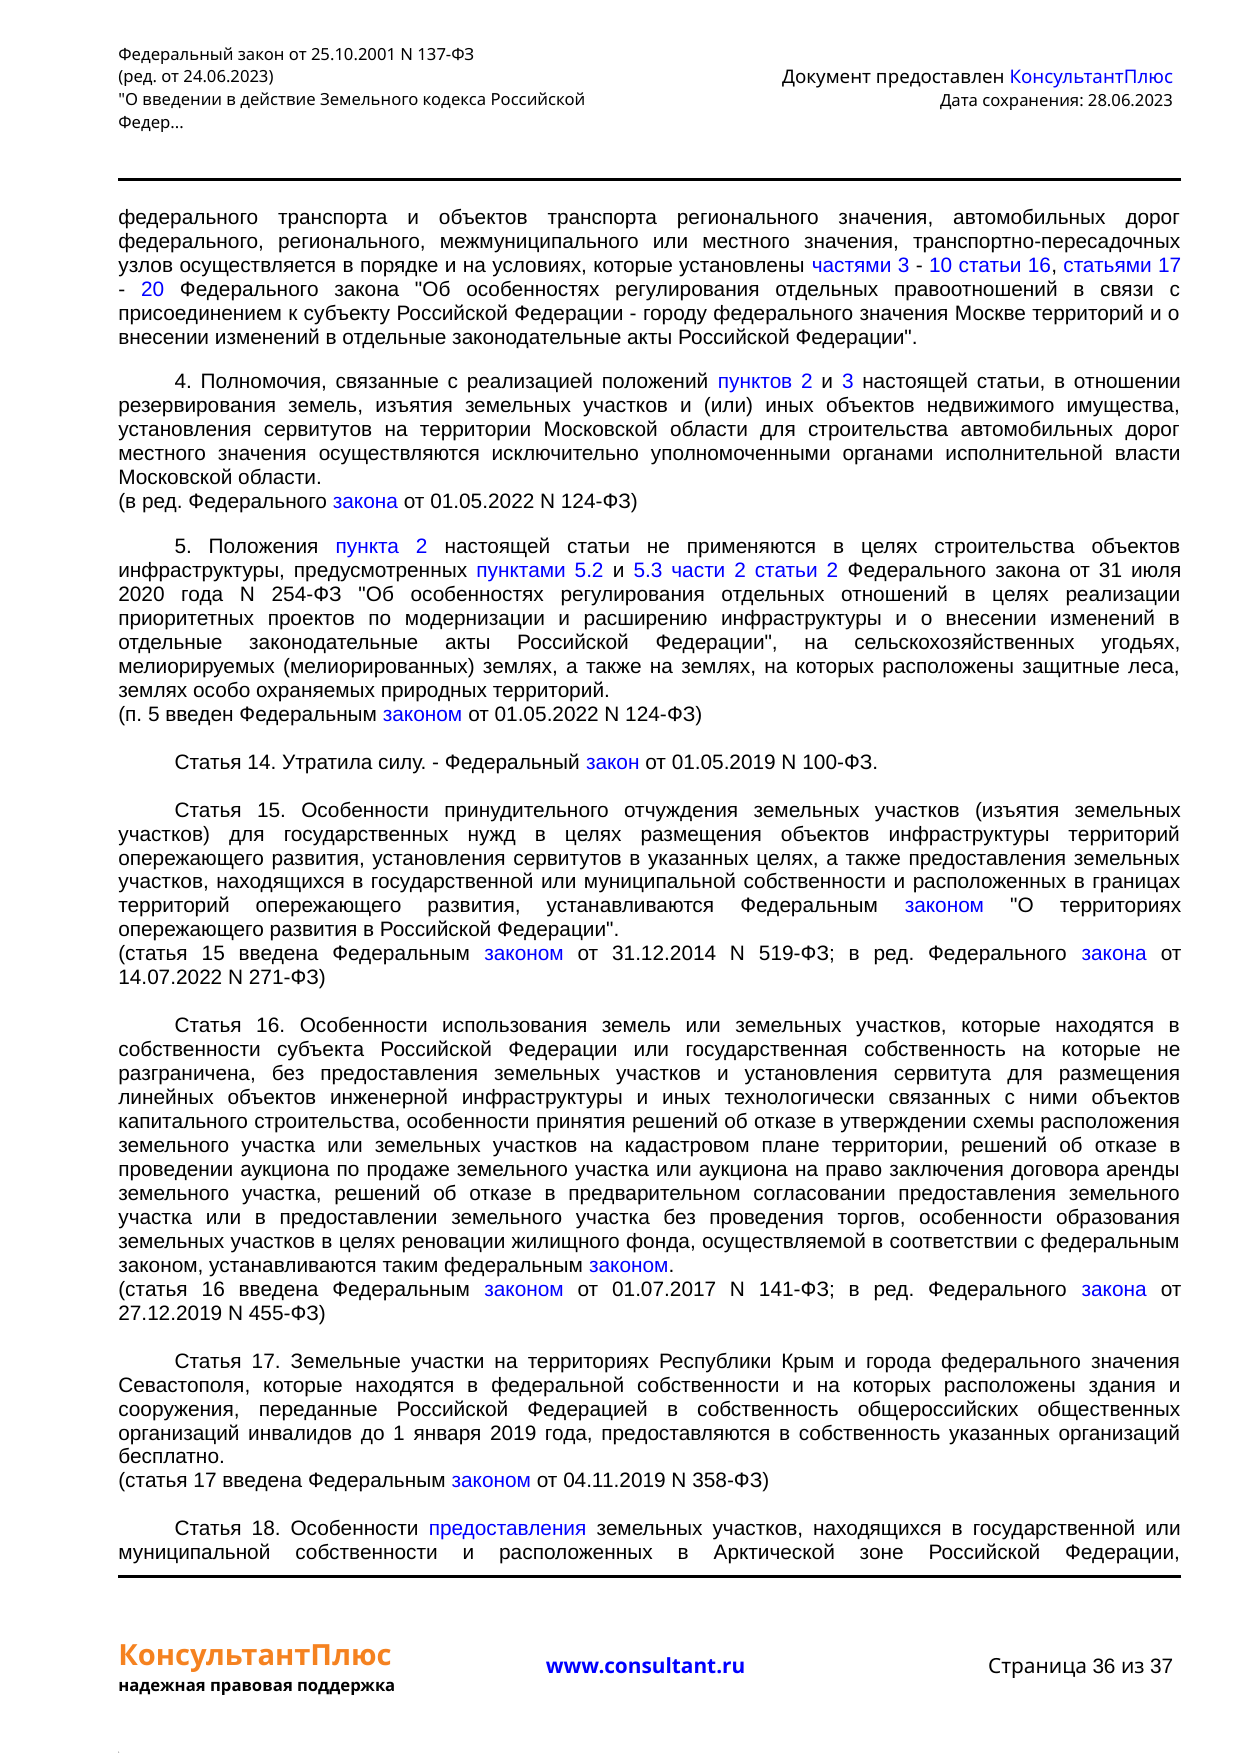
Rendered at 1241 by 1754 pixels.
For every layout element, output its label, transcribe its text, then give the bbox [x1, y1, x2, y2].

text (статья 15 введена Федеральным законом от 31.12.2014 N 519-ФЗ; в ред. Федерального закона от 14.07.2022 N 271-ФЗ) [118, 941, 1181, 989]
text (статья 17 введена Федеральным законом от 04.11.2019 N 358-ФЗ) [118, 1468, 1181, 1492]
text (в ред. Федерального закона от 01.05.2022 N 124-ФЗ) [118, 489, 1181, 513]
text 5. Положения пункта 2 настоящей статьи не применяются в целях строительства объектов инфраструктуры, предусмотренных пунктами 5.2 и 5.3 части 2 статьи 2 Федерального закона от 31 июля 2020 года N 254-ФЗ "Об особенностях регулирования отдельных отношений в целях реализации приоритетных проектов по модернизации и расширению инфраструктуры и о внесении изменений в отдельные законодательные акты Российской Федерации", на сельскохозяйственных угодьях, мелиорируемых (мелиорированных) землях, а также на землях, на которых расположены защитные леса, землях особо охраняемых природных территорий. [118, 534, 1181, 702]
text Статья 14. Утратила силу. - Федеральный закон от 01.05.2019 N 100-ФЗ. [118, 749, 1181, 773]
text (п. 5 введен Федеральным законом от 01.05.2022 N 124-ФЗ) [118, 702, 1181, 726]
text Статья 16. Особенности использования земель или земельных участков, которые находятся в собственности субъекта Российской Федерации или государственная собственность на которые не разграничена, без предоставления земельных участков и установления сервитута для размещения линейных объектов инженерной инфраструктуры и иных технологически связанных с ними объектов капитального строительства, особенности принятия решений об отказе в утверждении схемы расположения земельного участка или земельных участков на кадастровом плане территории, решений об отказе в проведении аукциона по продаже земельного участка или аукциона на право заключения договора аренды земельного участка, решений об отказе в предварительном согласовании предоставления земельного участка или в предоставлении земельного участка без проведения торгов, особенности образования земельных участков в целях реновации жилищного фонда, осуществляемой в соответствии с федеральным законом, устанавливаются таким федеральным законом. [118, 1013, 1181, 1277]
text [118, 205, 1181, 348]
text Статья 15. Особенности принудительного отчуждения земельных участков (изъятия земельных участков) для государственных нужд в целях размещения объектов инфраструктуры территорий опережающего развития, установления сервитутов в указанных целях, а также предоставления земельных участков, находящихся в государственной или муниципальной собственности и расположенных в границах территорий опережающего развития, устанавливаются Федеральным законом "О территориях опережающего развития в Российской Федерации". [118, 797, 1181, 941]
text Статья 17. Земельные участки на территориях Республики Крым и города федерального значения Севастополя, которые находятся в федеральной собственности и на которых расположены здания и сооружения, переданные Российской Федерацией в собственность общероссийских общественных организаций инвалидов до 1 января 2019 года, предоставляются в собственность указанных организаций бесплатно. [118, 1348, 1181, 1468]
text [118, 1516, 1181, 1564]
text 4. Полномочия, связанные с реализацией положений пунктов 2 и 3 настоящей статьи, в отношении резервирования земель, изъятия земельных участков и (или) иных объектов недвижимого имущества, установления сервитутов на территории Московской области для строительства автомобильных дорог местного значения осуществляются исключительно уполномоченными органами исполнительной власти Московской области. [118, 369, 1181, 489]
text (статья 16 введена Федеральным законом от 01.07.2017 N 141-ФЗ; в ред. Федерального закона от 27.12.2019 N 455-ФЗ) [118, 1277, 1181, 1324]
